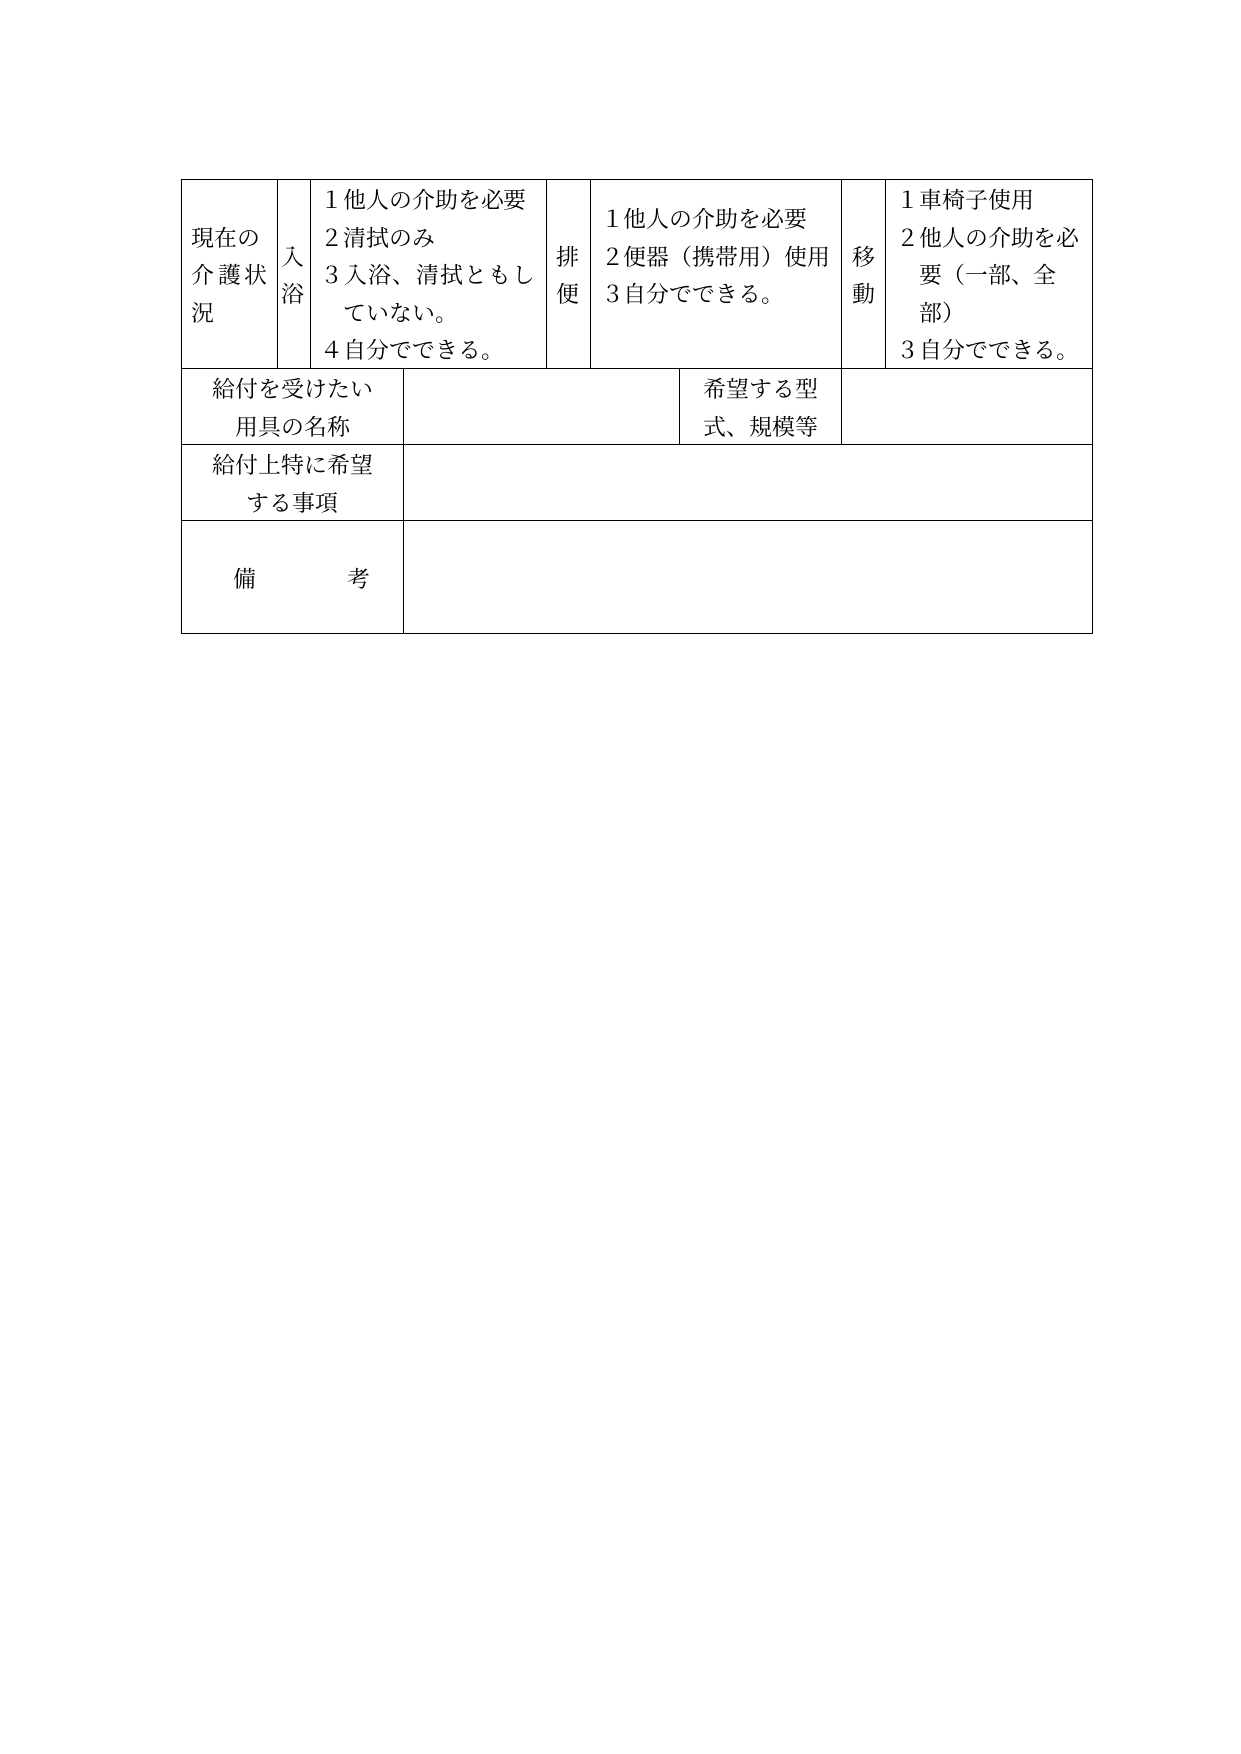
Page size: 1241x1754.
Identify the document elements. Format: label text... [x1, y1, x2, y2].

table_cell 現在の 介護状況 [182, 180, 277, 368]
table_cell 備 考 [182, 521, 403, 633]
table_cell 排便 [547, 180, 590, 368]
table_cell 給付上特に希望 する事項 [182, 445, 403, 520]
table_cell １他人の介助を必要 ２清拭のみ ３入浴、清拭ともしていない。 ４自分でできる。 [311, 180, 546, 368]
table_cell 給付を受けたい 用具の名称 [182, 369, 403, 444]
table_cell １車椅子使用 ２他人の介助を必要（一部、全部） ３自分でできる。 [886, 180, 1092, 368]
table_cell 移動 [842, 180, 885, 368]
table_cell [842, 369, 1092, 444]
table_cell [404, 445, 1092, 520]
table_cell 入浴 [278, 180, 310, 368]
table_cell [404, 369, 679, 444]
table_cell 希望する型式、規模等 [680, 369, 841, 444]
table_cell [404, 521, 1092, 633]
table_cell １他人の介助を必要 ２便器（携帯用）使用 ３自分でできる。 [591, 180, 841, 368]
